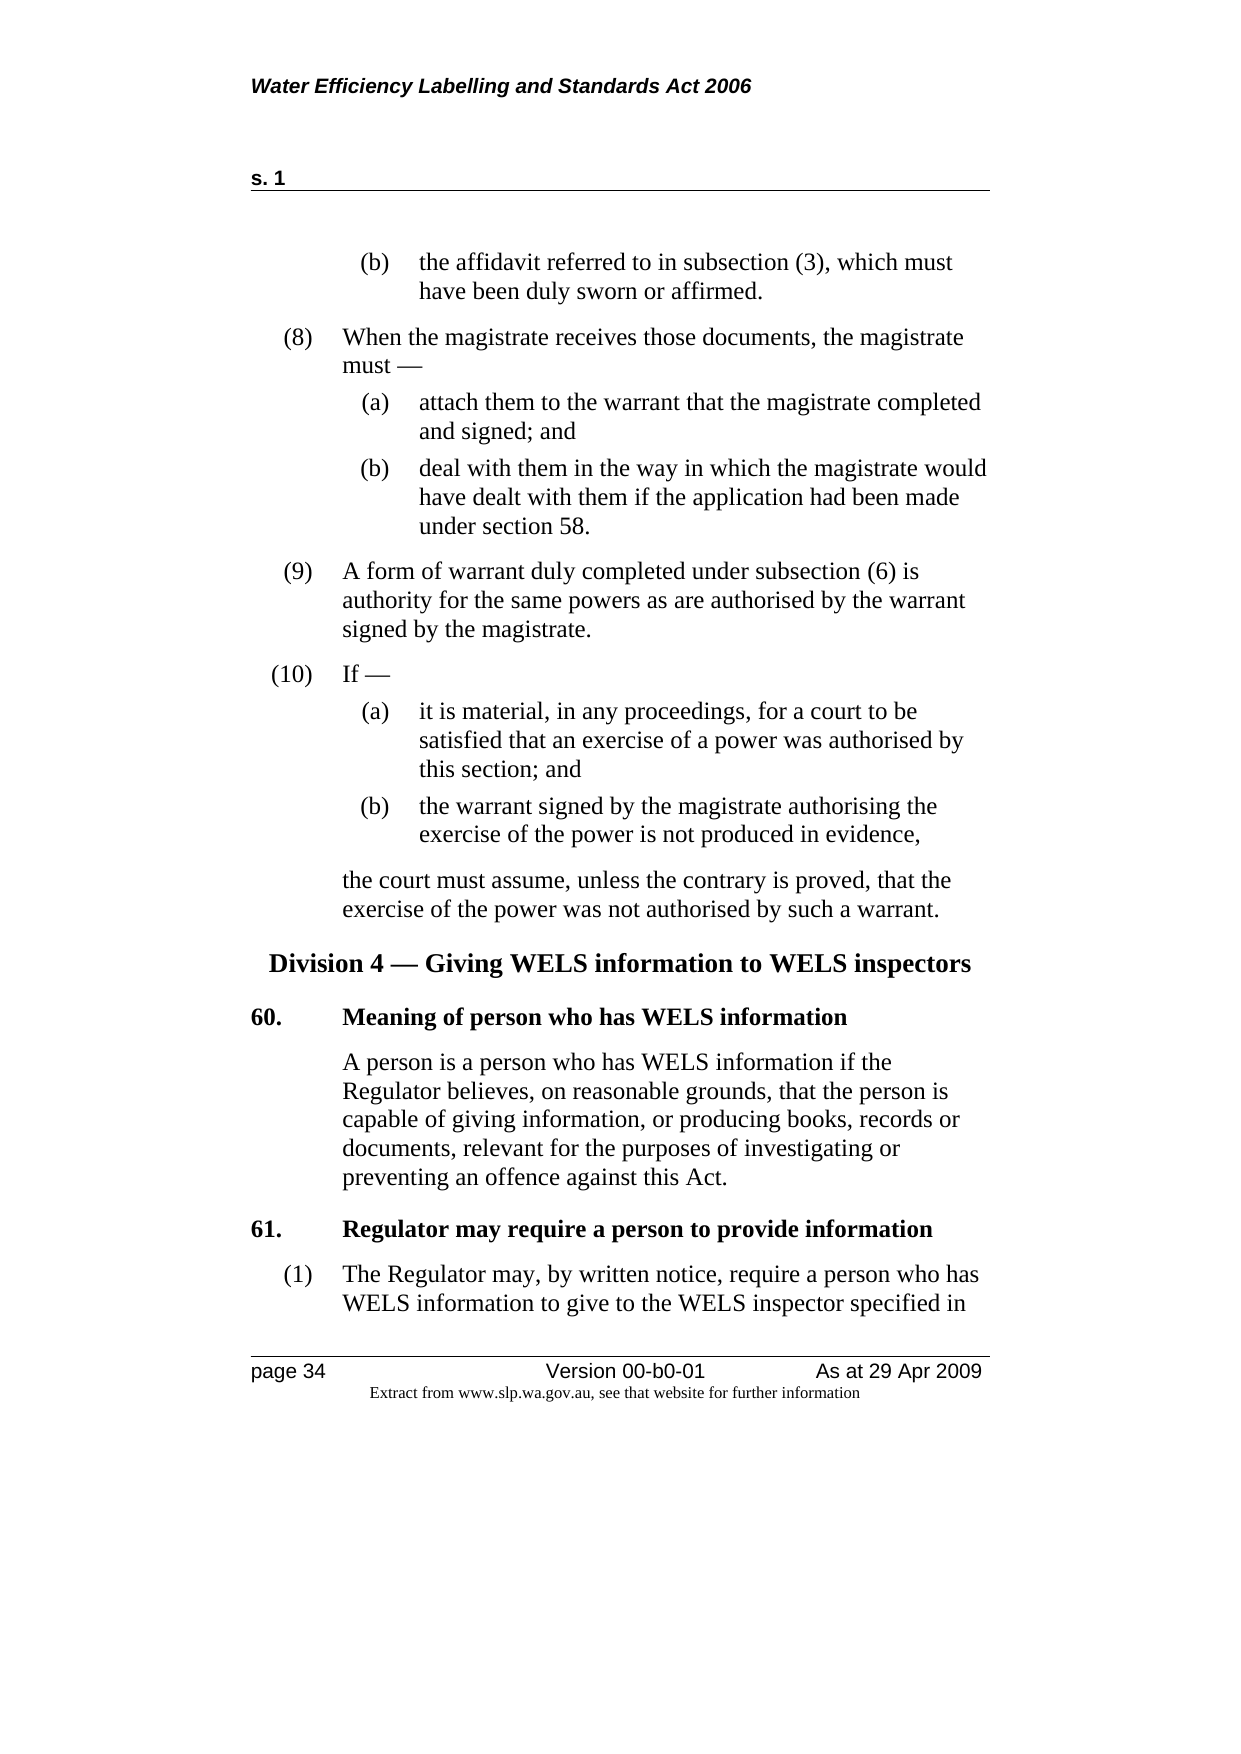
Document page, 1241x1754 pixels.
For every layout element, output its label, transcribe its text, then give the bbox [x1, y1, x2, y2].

text (a) it is material, in any proceedings, for a court to be satisfied that an exercise of a power was authorised by this section; and [251, 696, 990, 782]
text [251, 1259, 990, 1317]
text (10) If — [251, 659, 990, 688]
text (b) the warrant signed by the magistrate authorising the exercise of the power is not produced in evidence, [251, 791, 990, 848]
subtitle 61. Regulator may require a person to provide information [251, 1214, 990, 1242]
text (a) attach them to the warrant that the magistrate completed and signed; and [251, 387, 990, 445]
text (8) When the magistrate receives those documents, the magistrate must — [251, 322, 990, 379]
subtitle Division 4 — Giving WELS information to WELS inspectors [251, 947, 990, 979]
subtitle 60. Meaning of person who has WELS information [251, 1002, 990, 1030]
text (b) the affidavit referred to in subsection (3), which must have been duly sworn or affirmed. [251, 247, 990, 305]
text (b) deal with them in the way in which the magistrate would have dealt with them if the application had been made under section 58. [251, 453, 990, 539]
text the court must assume, unless the contrary is proved, that the exercise of the power was not authorised by such a warrant. [251, 865, 990, 922]
text (9) A form of warrant duly completed under subsection (6) is authority for the same powers as are authorised by the warrant signed by the magistrate. [251, 556, 990, 642]
text A person is a person who has WELS information if the Regulator believes, on reasonable grounds, that the person is capable of giving information, or producing books, records or documents, relevant for the purposes of investigating or preventing an offence against this Act. [251, 1047, 990, 1191]
